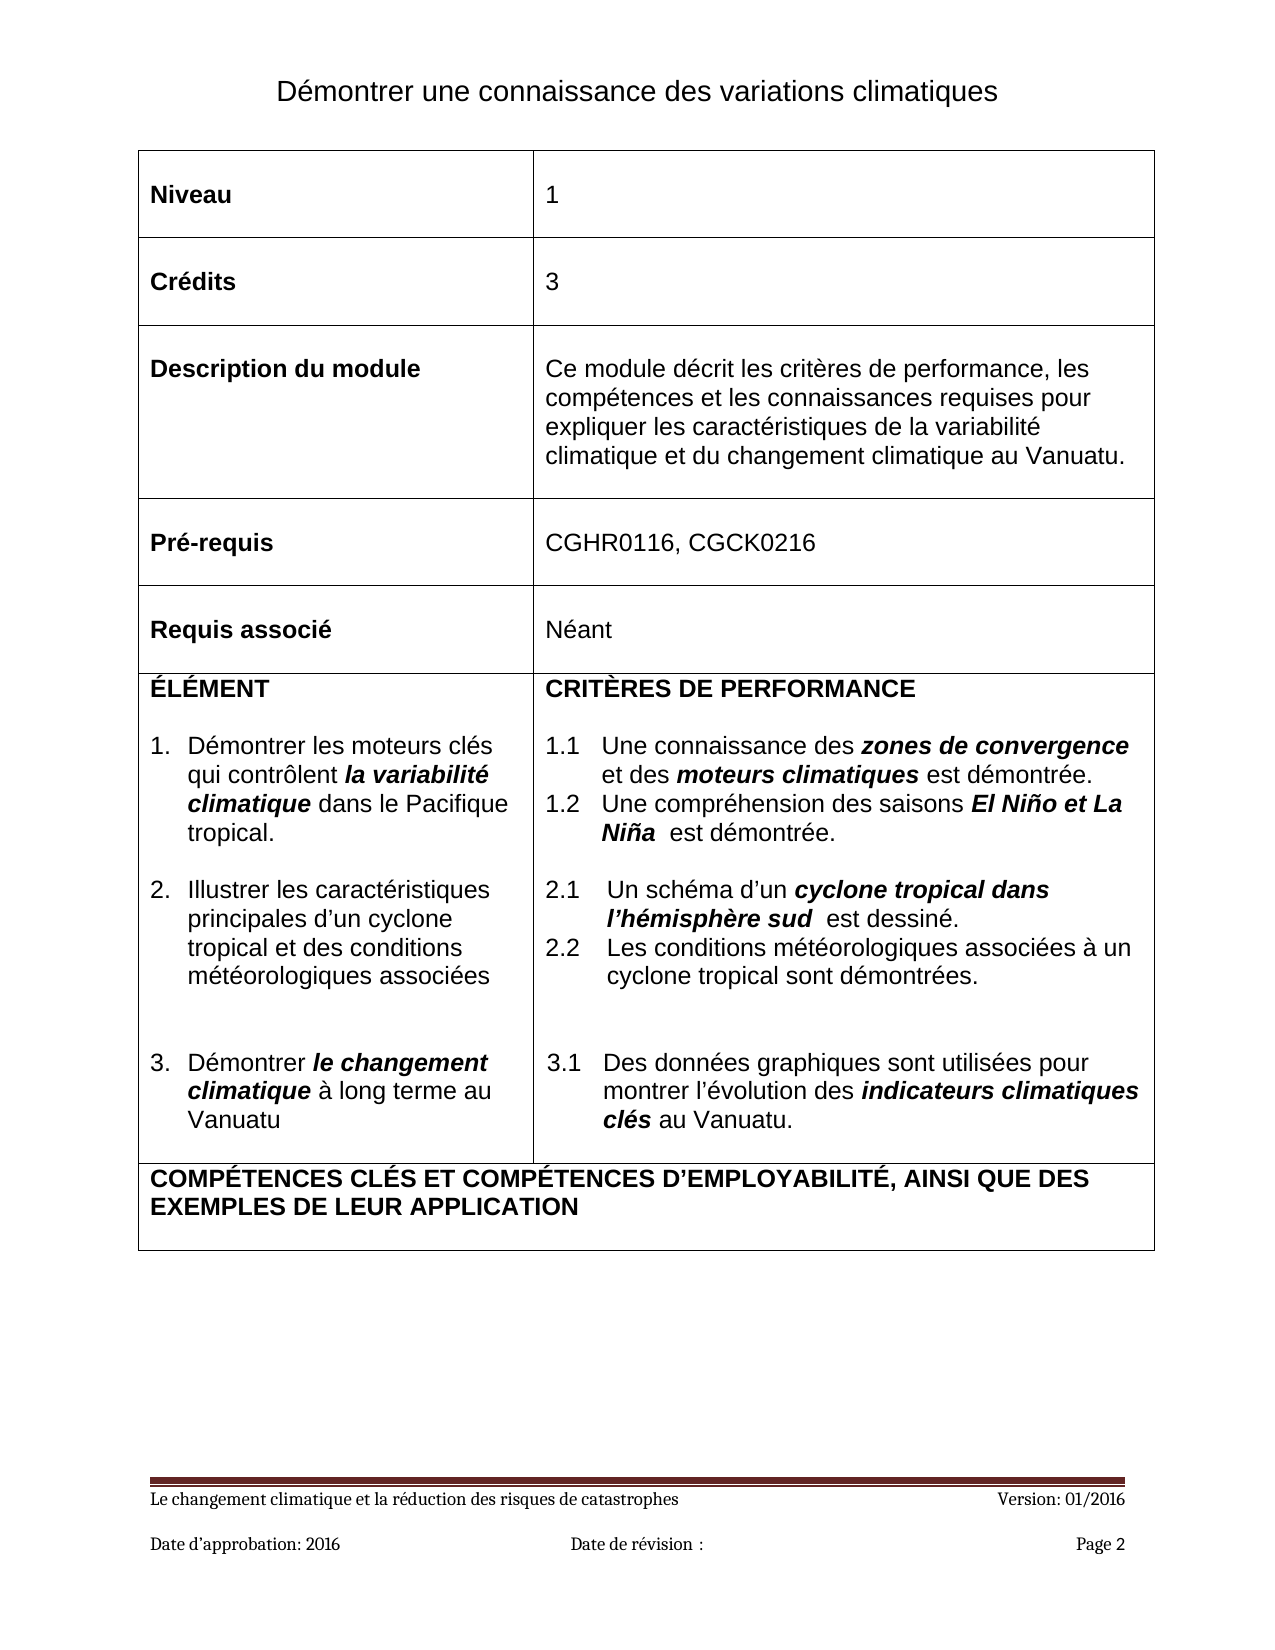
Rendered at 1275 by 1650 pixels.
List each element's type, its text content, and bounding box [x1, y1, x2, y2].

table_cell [139, 1164, 1154, 1250]
table_header Niveau [139, 151, 533, 237]
table_cell 3 [534, 238, 1154, 324]
table_cell Crédits [139, 238, 533, 324]
table_cell Ce module décrit les critères de performance, les compétences et les connaissances requises pour expliquer les caractéristiques de la variabilité climatique et du changement climatique au Vanuatu. [534, 326, 1154, 498]
table_cell CRITÈRES DE PERFORMANCE Une connaissance des zones de convergence et des moteurs climatiques est démontrée. Une compréhension des saisons El Niño et La Niña est démontrée. Un schéma d’un cyclone tropical dans l’hémisphère sud est dessiné. Les conditions météorologiques associées à un cyclone tropical sont démontrées. Des données graphiques sont utilisées pour montrer l’évolution des indicateurs climatiques clés au Vanuatu. [534, 674, 1154, 1162]
table_cell CGHR0116, CGCK0216 [534, 499, 1154, 585]
table_header 1 [534, 151, 1154, 237]
table_cell Néant [534, 586, 1154, 673]
table_cell Description du module [139, 326, 533, 498]
table_cell Pré-requis [139, 499, 533, 585]
table_cell ÉLÉMENT Démontrer les moteurs clés qui contrôlent la variabilité climatique dans le Pacifique tropical. Illustrer les caractéristiques principales d’un cyclone tropical et des conditions météorologiques associées Démontrer le changement climatique à long terme au Vanuatu [139, 674, 533, 1162]
table_cell Requis associé [139, 586, 533, 673]
